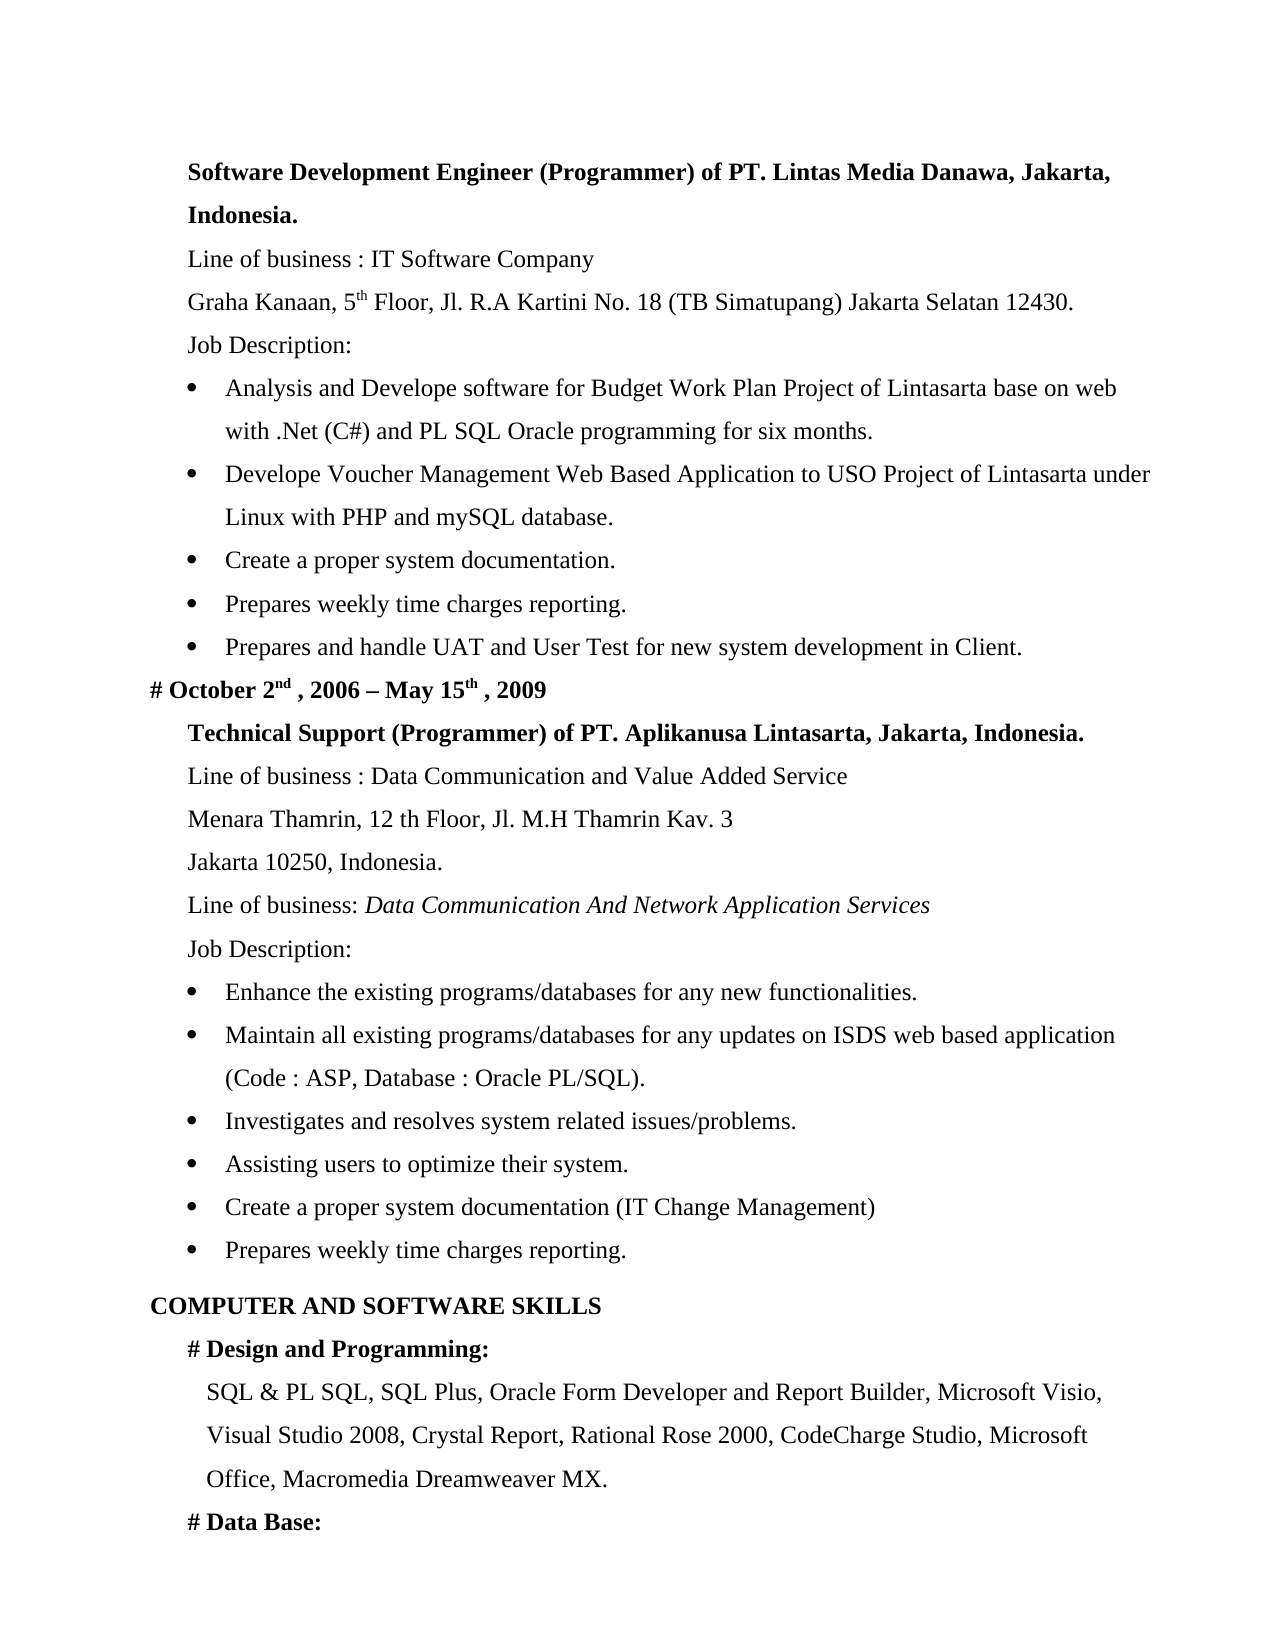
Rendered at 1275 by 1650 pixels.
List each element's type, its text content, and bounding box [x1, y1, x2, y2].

text Job Description: [187, 934, 1162, 962]
text # Design and Programming: [187, 1334, 1162, 1363]
text # Data Base: [187, 1507, 1162, 1536]
list Analysis and Develope software for Budget Work Plan Project of Lintasarta base on web with .Net (C#) and PL SQL Oracle programming for six months. [187, 373, 1162, 445]
text # October 2nd , 2006 – May 15th , 2009 [150, 675, 1162, 704]
list Enhance the existing programs/databases for any new functionalities. [187, 977, 1162, 1006]
list Assisting users to optimize their system. [187, 1149, 1162, 1178]
text Job Description: [187, 330, 1162, 359]
list Create a proper system documentation. [187, 546, 1162, 574]
list Investigates and resolves system related issues/problems. [187, 1106, 1162, 1135]
list Prepares and handle UAT and User Test for new system development in Client. [187, 632, 1162, 661]
list Prepares weekly time charges reporting. [187, 1236, 1162, 1264]
text COMPUTER AND SOFTWARE SKILLS [150, 1291, 1162, 1320]
text SQL & PL SQL, SQL Plus, Oracle Form Developer and Report Builder, Microsoft Visio, Visual Studio 2008, Crystal Report, Rational Rose 2000, CodeCharge Studio, Microsoft Office, Macromedia Dreamweaver MX. [206, 1377, 1162, 1492]
list Maintain all existing programs/databases for any updates on ISDS web based application (Code : ASP, Database : Oracle PL/SQL). [187, 1020, 1162, 1092]
text . [187, 847, 1162, 876]
text Menara Thamrin, 12 th Floor, Jl. M.H Thamrin Kav. 3 [169, 804, 1162, 833]
text Line of business : IT Software Company [169, 244, 1162, 272]
text Technical Support (Programmer) of PT. Aplikanusa Lintasarta, Jakarta, Indonesia. [187, 718, 1162, 747]
text Software Development Engineer (Programmer) of PT. Lintas Media Danawa, Jakarta, Indonesia. [187, 157, 1162, 229]
list Prepares weekly time charges reporting. [187, 589, 1162, 617]
text Line of business : Data Communication and Value Added Service [169, 761, 1162, 790]
list Create a proper system documentation (IT Change Management) [187, 1192, 1162, 1221]
text Graha Kanaan, 5th Floor, Jl. R.A Kartini No. 18 (TB Simatupang) Jakarta Selatan 12430. [169, 287, 1162, 316]
text Line of business: Data Communication And Network Application Services [187, 891, 1162, 919]
list Develope Voucher Management Web Based Application to USO Project of Lintasarta under Linux with PHP and mySQL database. [187, 459, 1162, 531]
